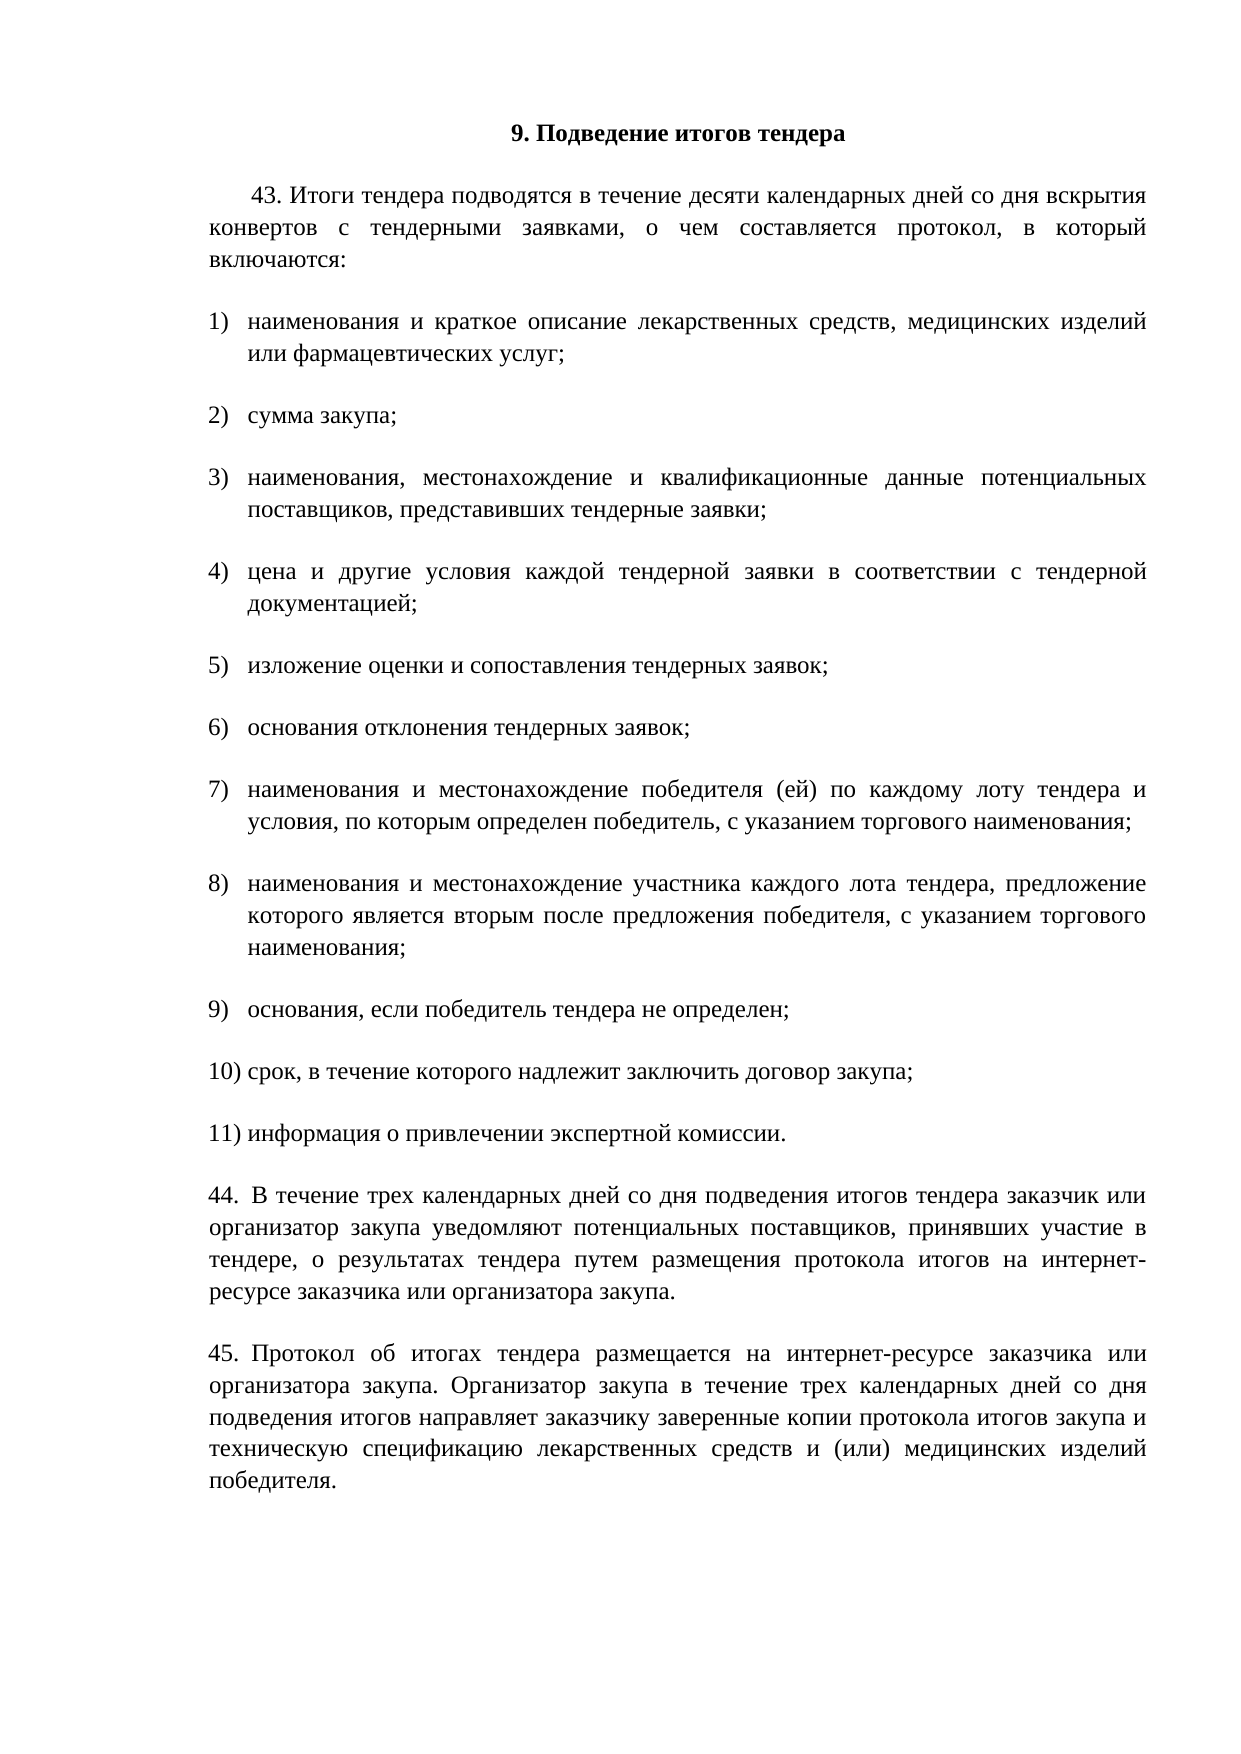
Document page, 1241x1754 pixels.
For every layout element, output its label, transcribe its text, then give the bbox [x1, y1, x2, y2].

list информация о привлечении экспертной комиссии. [208, 1118, 1147, 1147]
text 43. Итоги тендера подводятся в течение десяти календарных дней со дня вскрытия конвертов с тендерными заявками, о чем составляется протокол, в который включаются: [208, 180, 1147, 273]
list цена и другие условия каждой тендерной заявки в соответствии с тендерной документацией; [208, 556, 1147, 617]
list наименования, местонахождение и квалификационные данные потенциальных поставщиков, представивших тендерные заявки; [208, 462, 1147, 523]
list сумма закупа; [208, 400, 1147, 429]
list основания отклонения тендерных заявок; [208, 712, 1147, 741]
list срок, в течение которого надлежит заключить договор закупа; [208, 1056, 1147, 1085]
list изложение оценки и сопоставления тендерных заявок; [208, 650, 1147, 679]
text 9. Подведение итогов тендера [206, 118, 1151, 147]
list наименования и краткое описание лекарственных средств, медицинских изделий или фармацевтических услуг; [208, 306, 1147, 367]
list наименования и местонахождение победителя (ей) по каждому лоту тендера и условия, по которым определен победитель, с указанием торгового наименования; [208, 774, 1147, 835]
list Протокол об итогах тендера размещается на интернет-ресурсе заказчика или организатора закупа. Организатор закупа в течение трех календарных дней со дня подведения итогов направляет заказчику заверенные копии протокола итогов закупа и техническую спецификацию лекарственных средств и (или) медицинских изделий победителя. [208, 1338, 1147, 1494]
list В течение трех календарных дней со дня подведения итогов тендера заказчик или организатор закупа уведомляют потенциальных поставщиков, принявших участие в тендере, о результатах тендера путем размещения протокола итогов на интернет-ресурсе заказчика или организатора закупа. [208, 1180, 1147, 1304]
list наименования и местонахождение участника каждого лота тендера, предложение которого является вторым после предложения победителя, с указанием торгового наименования; [208, 868, 1147, 961]
list основания, если победитель тендера не определен; [208, 994, 1147, 1023]
